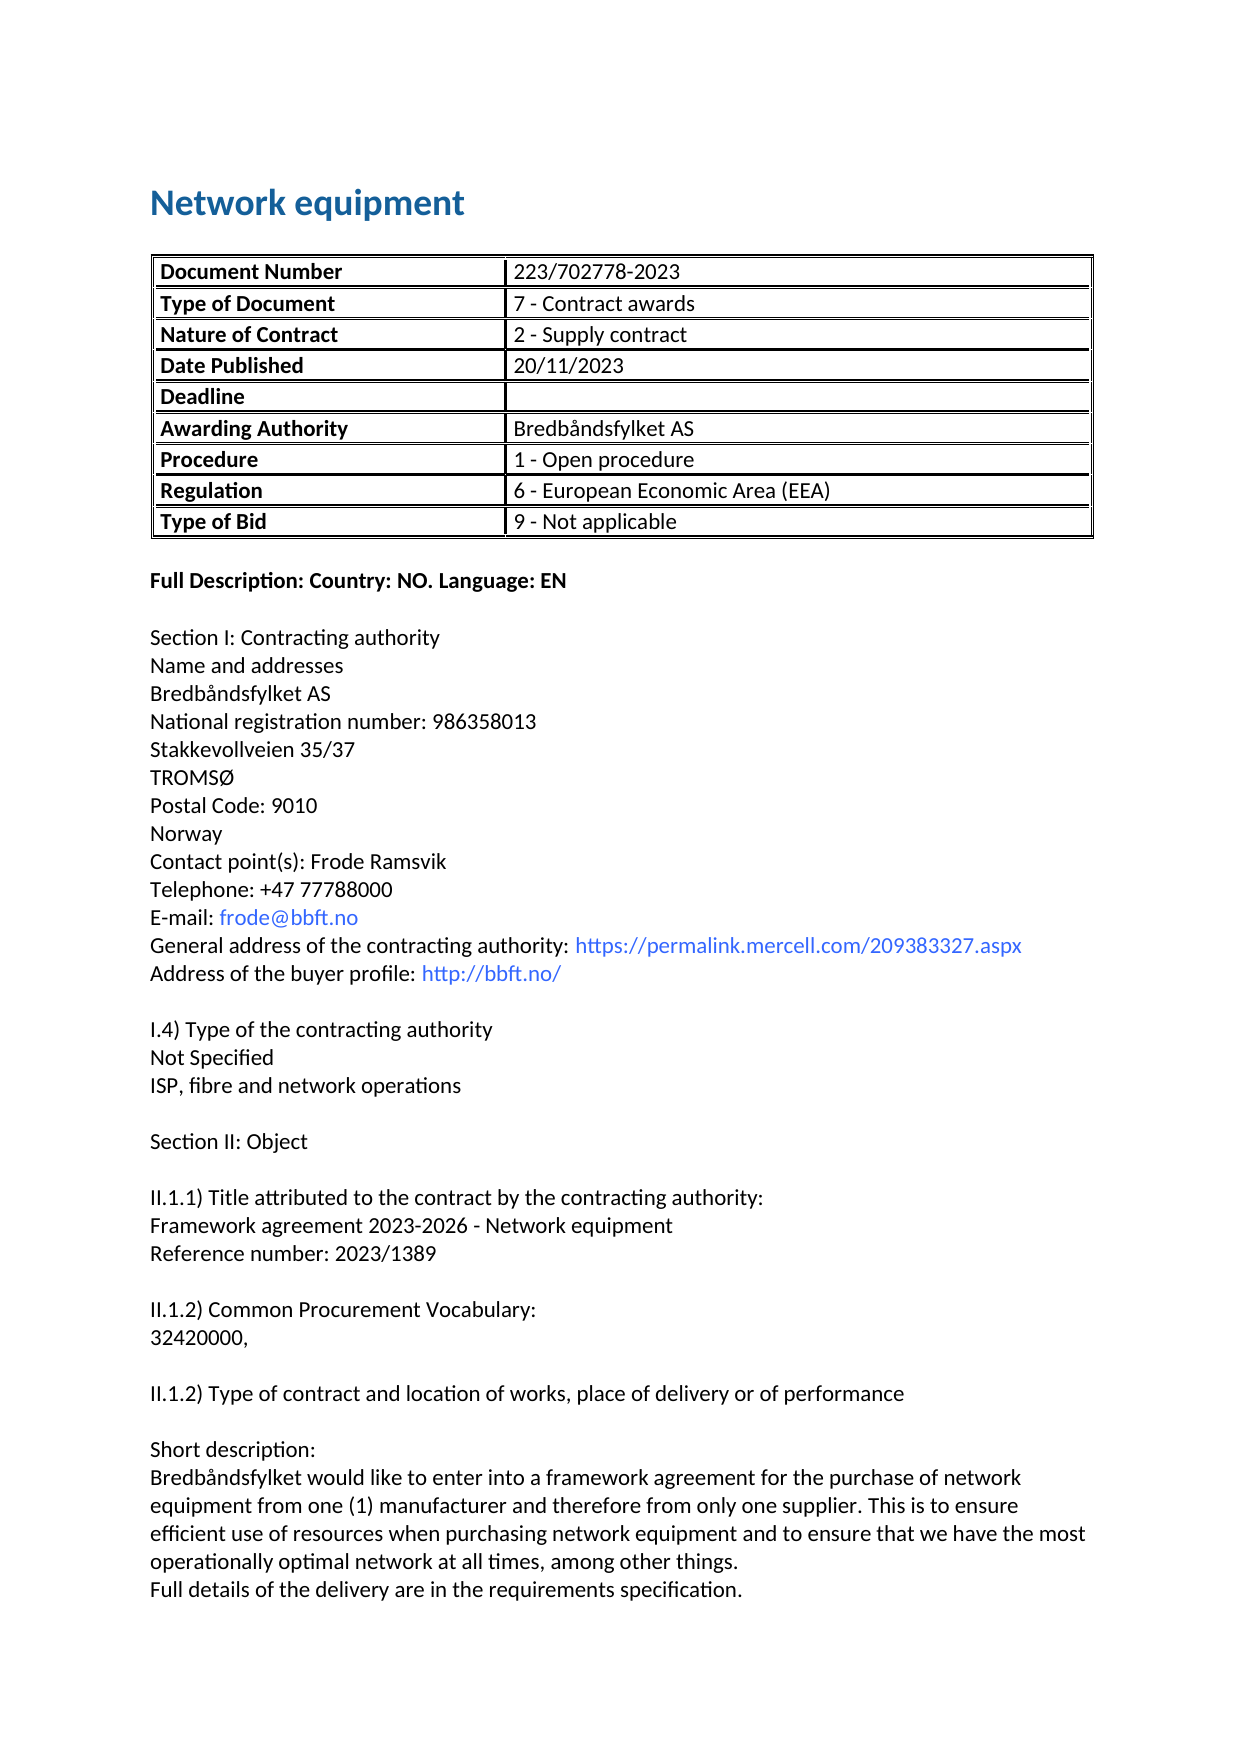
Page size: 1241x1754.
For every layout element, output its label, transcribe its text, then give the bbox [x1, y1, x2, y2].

table_cell Date Published [152, 348, 504, 379]
table_cell 9 - Not applicable [505, 504, 1091, 535]
subtitle Network equipment [150, 179, 1090, 225]
table_cell Type of Document [154, 285, 504, 317]
table_header Document Number [154, 258, 505, 285]
table_cell Regulation [152, 473, 504, 504]
table_cell Type of Bid [154, 504, 505, 535]
table_cell [507, 379, 1091, 410]
table_cell Deadline [154, 379, 504, 410]
table_cell Awarding Authority [154, 410, 504, 442]
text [150, 539, 1090, 1603]
table_cell Bredbåndsfylket AS [507, 410, 1091, 442]
table_header 223/702778-2023 [505, 258, 1091, 285]
table_cell 2 - Supply contract [505, 317, 1092, 348]
table_cell 1 - Open procedure [505, 442, 1092, 473]
table_cell Nature of Contract [152, 317, 505, 348]
table_cell 6 - European Economic Area (EEA) [507, 473, 1092, 504]
table_cell 20/11/2023 [507, 348, 1092, 379]
table_cell Procedure [152, 442, 505, 473]
table_cell 7 - Contract awards [507, 285, 1091, 317]
